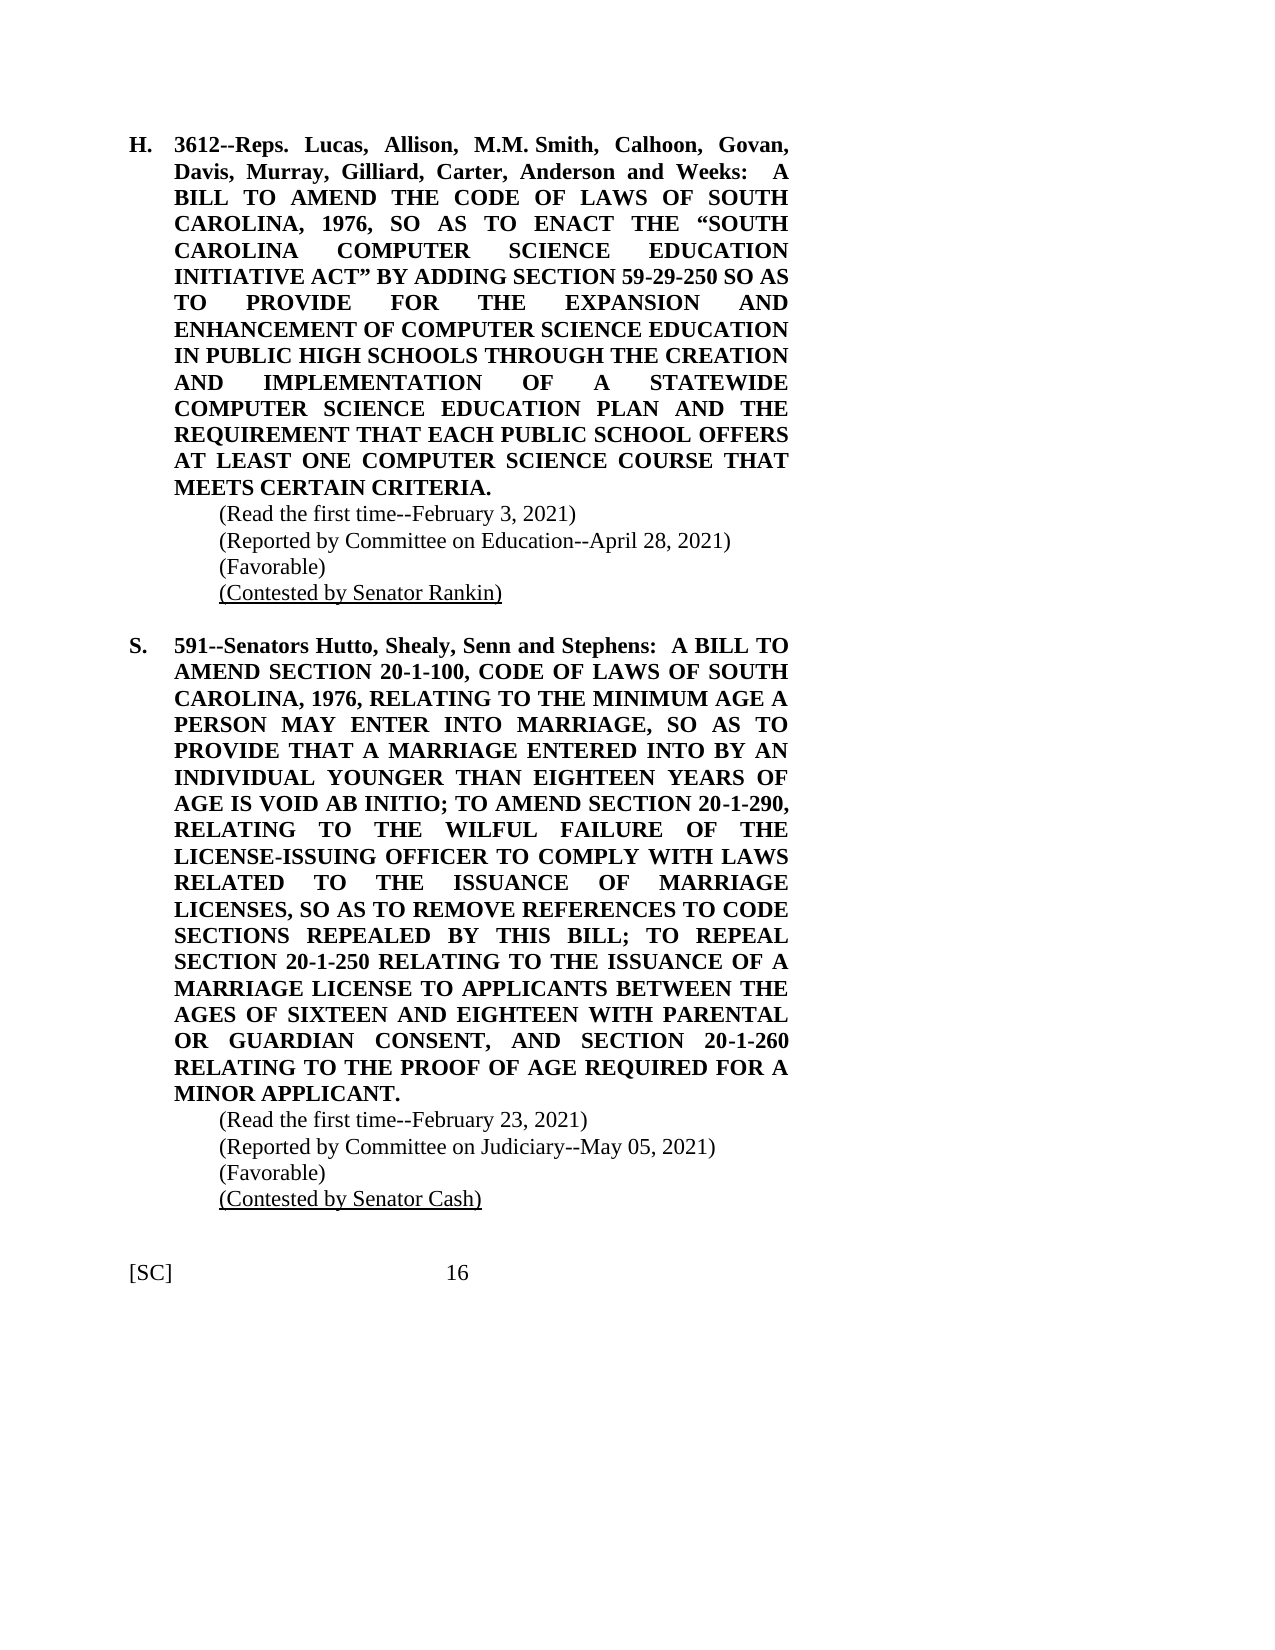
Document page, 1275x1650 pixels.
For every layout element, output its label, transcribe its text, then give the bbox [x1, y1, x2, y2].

title S. 591--Senators Hutto, Shealy, Senn and Stephens: A BILL TO AMEND SECTION 20-1-100, CODE OF LAWS OF SOUTH CAROLINA, 1976, RELATING TO THE MINIMUM AGE A PERSON MAY ENTER INTO MARRIAGE, SO AS TO PROVIDE THAT A MARRIAGE ENTERED INTO BY AN INDIVIDUAL YOUNGER THAN EIGHTEEN YEARS OF AGE IS VOID AB INITIO; TO AMEND SECTION 20-1-290, RELATING TO THE WILFUL FAILURE OF THE LICENSE-ISSUING OFFICER TO COMPLY WITH LAWS RELATED TO THE ISSUANCE OF MARRIAGE LICENSES, SO AS TO REMOVE REFERENCES TO CODE SECTIONS REPEALED BY THIS BILL; TO REPEAL SECTION 20-1-250 RELATING TO THE ISSUANCE OF A MARRIAGE LICENSE TO APPLICANTS BETWEEN THE AGES OF SIXTEEN AND EIGHTEEN WITH PARENTAL OR GUARDIAN CONSENT, AND SECTION 20-1-260 RELATING TO THE PROOF OF AGE REQUIRED FOR A MINOR APPLICANT. [129, 632, 789, 1106]
text (Favorable) [219, 553, 789, 579]
text (Read the first time--February 23, 2021) [219, 1106, 789, 1133]
text (Favorable) [219, 1159, 789, 1186]
text (Contested by Senator Cash) [219, 1186, 789, 1212]
text (Read the first time--February 3, 2021) [219, 500, 789, 527]
text (Reported by Committee on Judiciary--May 05, 2021) [219, 1133, 789, 1159]
text (Contested by Senator Rankin) [219, 579, 789, 606]
text H. 3612--Reps. Lucas, Allison, M.M. Smith, Calhoon, Govan, Davis, Murray, Gilliard, Carter, Anderson and Weeks: A BILL TO AMEND THE CODE OF LAWS OF SOUTH CAROLINA, 1976, SO AS TO ENACT THE “SOUTH CAROLINA COMPUTER SCIENCE EDUCATION INITIATIVE ACT” BY ADDING SECTION 59-29-250 SO AS TO PROVIDE FOR THE EXPANSION AND ENHANCEMENT OF COMPUTER SCIENCE EDUCATION IN PUBLIC HIGH SCHOOLS THROUGH THE CREATION AND IMPLEMENTATION OF A STATEWIDE COMPUTER SCIENCE EDUCATION PLAN AND THE REQUIREMENT THAT EACH PUBLIC SCHOOL OFFERS AT LEAST ONE COMPUTER SCIENCE COURSE THAT MEETS CERTAIN CRITERIA. [129, 131, 789, 500]
text (Reported by Committee on Education--April 28, 2021) [219, 527, 789, 553]
